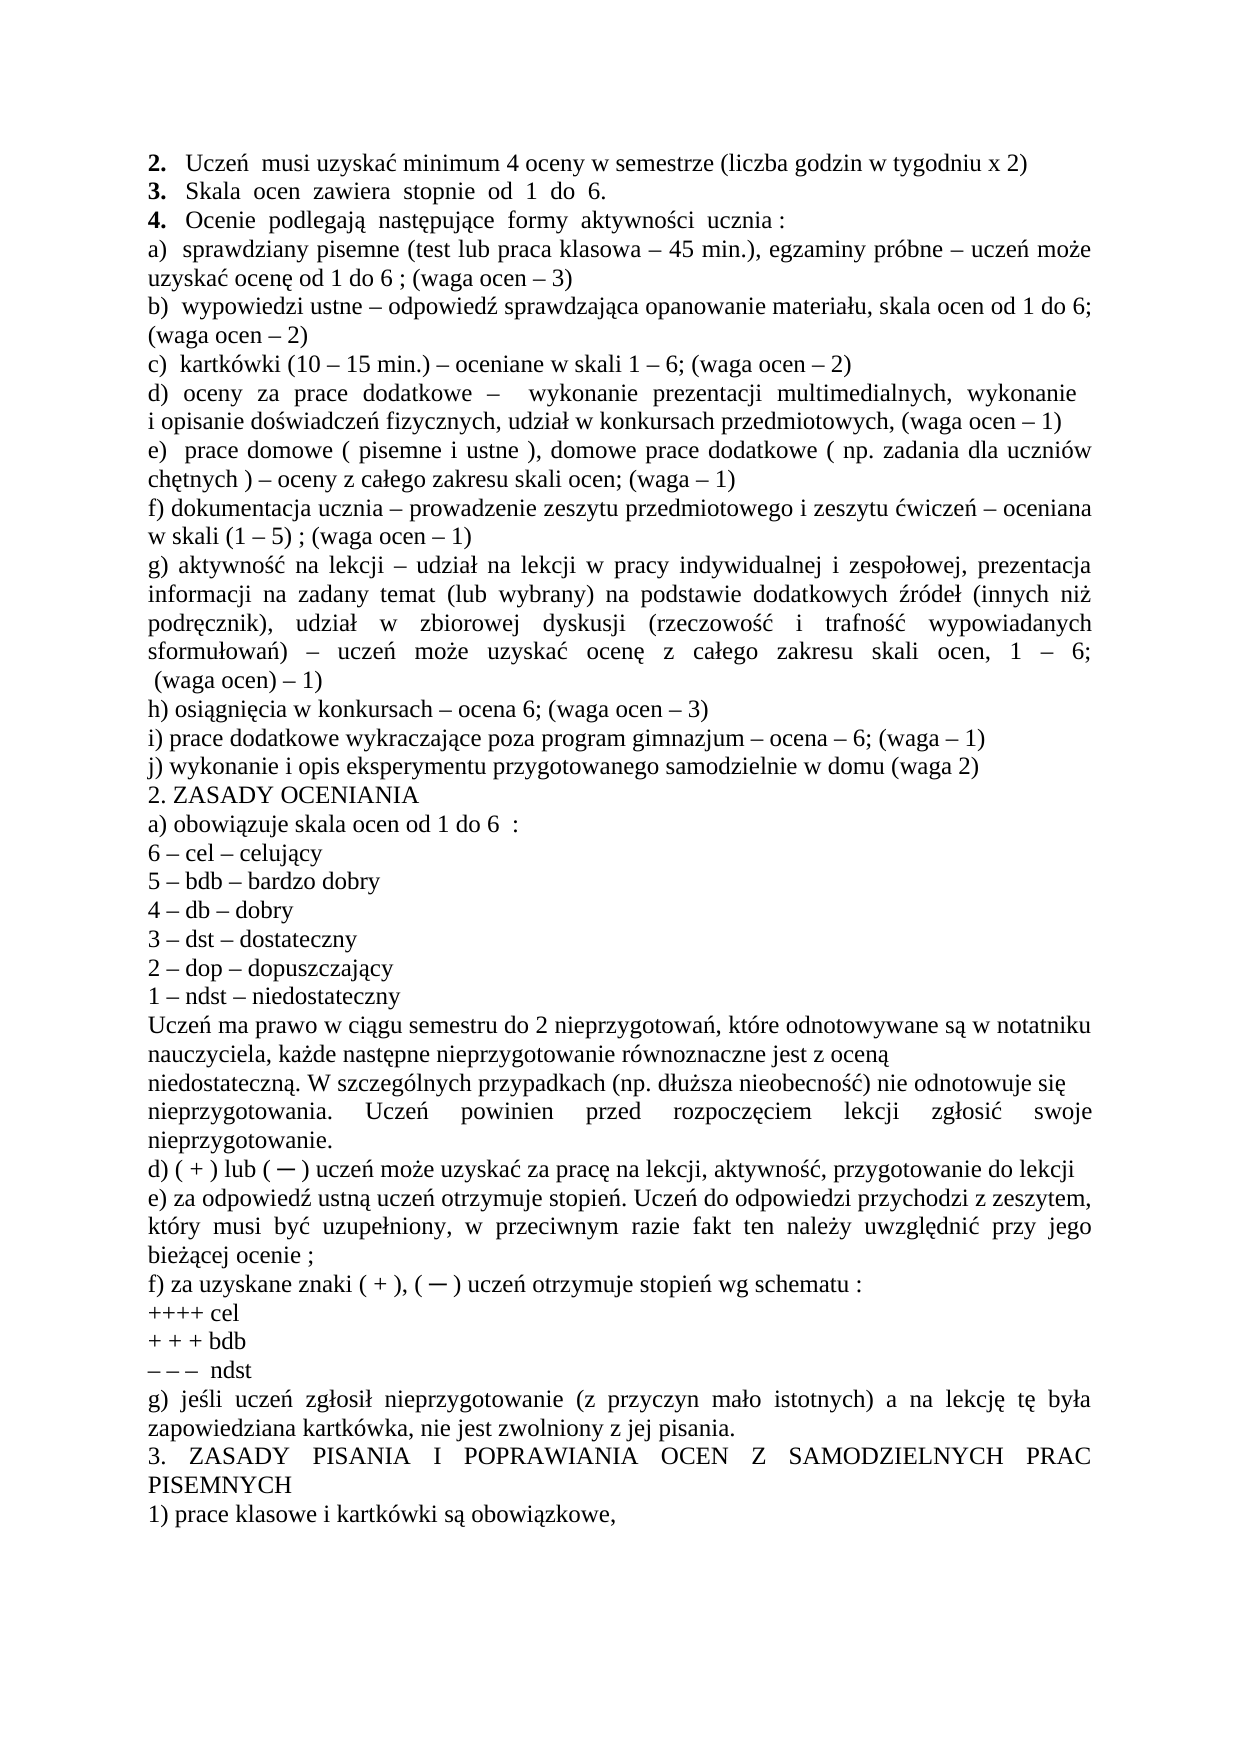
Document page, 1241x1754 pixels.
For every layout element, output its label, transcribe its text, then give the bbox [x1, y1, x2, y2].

text g) jeśli uczeń zgłosił nieprzygotowanie (z przyczyn mało istotnych) a na lekcję tę była zapowiedziana kartkówka, nie jest zwolniony z jej pisania. [148, 1384, 1093, 1441]
text j) wykonanie i opis eksperymentu przygotowanego samodzielnie w domu (waga 2) [148, 751, 1093, 780]
text 3 – dst – dostateczny [148, 924, 1093, 953]
text który musi być uzupełniony, w przeciwnym razie fakt ten należy uwzględnić przy jego bieżącej ocenie ; [148, 1211, 1093, 1269]
text – – – ndst [148, 1355, 1093, 1384]
list Skala ocen zawiera stopnie od 1 do 6. [148, 176, 1093, 205]
text ++++ cel [148, 1298, 1093, 1326]
text nieprzygotowania. Uczeń powinien przed rozpoczęciem lekcji zgłosić swoje nieprzygotowanie. [148, 1096, 1093, 1154]
text f) za uzyskane znaki ( + ), ( ─ ) uczeń otrzymuje stopień wg schematu : [148, 1269, 1093, 1298]
text Uczeń ma prawo w ciągu semestru do 2 nieprzygotowań, które odnotowywane są w notatniku nauczyciela, każde następne nieprzygotowanie równoznaczne jest z oceną [148, 1010, 1093, 1068]
text c) kartkówki (10 – 15 min.) – oceniane w skali 1 – 6; (waga ocen – 2) [148, 349, 1093, 378]
text 2. ZASADY OCENIANIA [148, 780, 1093, 809]
text f) dokumentacja ucznia – prowadzenie zeszytu przedmiotowego i zeszytu ćwiczeń – oceniana w skali (1 – 5) ; (waga ocen – 1) [148, 493, 1093, 550]
text h) osiągnięcia w konkursach – ocena 6; (waga ocen – 3) [148, 694, 1093, 723]
text 1) prace klasowe i kartkówki są obowiązkowe, [148, 1499, 1093, 1528]
text a) obowiązuje skala ocen od 1 do 6 : [148, 809, 1093, 838]
text i) prace dodatkowe wykraczające poza program gimnazjum – ocena – 6; (waga – 1) [148, 723, 1093, 751]
text 6 – cel – celujący [148, 838, 1093, 866]
text e) za odpowiedź ustną uczeń otrzymuje stopień. Uczeń do odpowiedzi przychodzi z zeszytem, [148, 1183, 1093, 1211]
text a) sprawdziany pisemne (test lub praca klasowa – 45 min.), egzaminy próbne – uczeń może uzyskać ocenę od 1 do 6 ; (waga ocen – 3) [148, 234, 1093, 291]
text d) ( + ) lub ( ─ ) uczeń może uzyskać za pracę na lekcji, aktywność, przygotowanie do lekcji [148, 1154, 1093, 1183]
text b) wypowiedzi ustne – odpowiedź sprawdzająca opanowanie materiału, skala ocen od 1 do 6; (waga ocen – 2) [148, 291, 1093, 349]
list Ocenie podlegają następujące formy aktywności ucznia : [148, 205, 1093, 234]
text 5 – bdb – bardzo dobry [148, 866, 1093, 895]
list Uczeń musi uzyskać minimum 4 oceny w semestrze (liczba godzin w tygodniu x 2) [148, 148, 1093, 176]
text 2 – dop – dopuszczający [148, 953, 1093, 981]
text 1 – ndst – niedostateczny [148, 981, 1093, 1010]
text 4 – db – dobry [148, 895, 1093, 924]
text d) oceny za prace dodatkowe – wykonanie prezentacji multimedialnych, wykonanie i opisanie doświadczeń fizycznych, udział w konkursach przedmiotowych, (waga ocen – 1) [148, 378, 1093, 435]
text niedostateczną. W szczególnych przypadkach (np. dłuższa nieobecność) nie odnotowuje się [148, 1068, 1093, 1096]
text g) aktywność na lekcji – udział na lekcji w pracy indywidualnej i zespołowej, prezentacja informacji na zadany temat (lub wybrany) na podstawie dodatkowych źródeł (innych niż podręcznik), udział w zbiorowej dyskusji (rzeczowość i trafność wypowiadanych sformułowań) – uczeń może uzyskać ocenę z całego zakresu skali ocen, 1 – 6; (waga ocen) – 1) [148, 550, 1093, 694]
text + + + bdb [148, 1326, 1093, 1355]
text 3. ZASADY PISANIA I POPRAWIANIA OCEN Z SAMODZIELNYCH PRAC PISEMNYCH [148, 1441, 1093, 1499]
text e) prace domowe ( pisemne i ustne ), domowe prace dodatkowe ( np. zadania dla uczniów chętnych ) – oceny z całego zakresu skali ocen; (waga – 1) [148, 435, 1093, 493]
